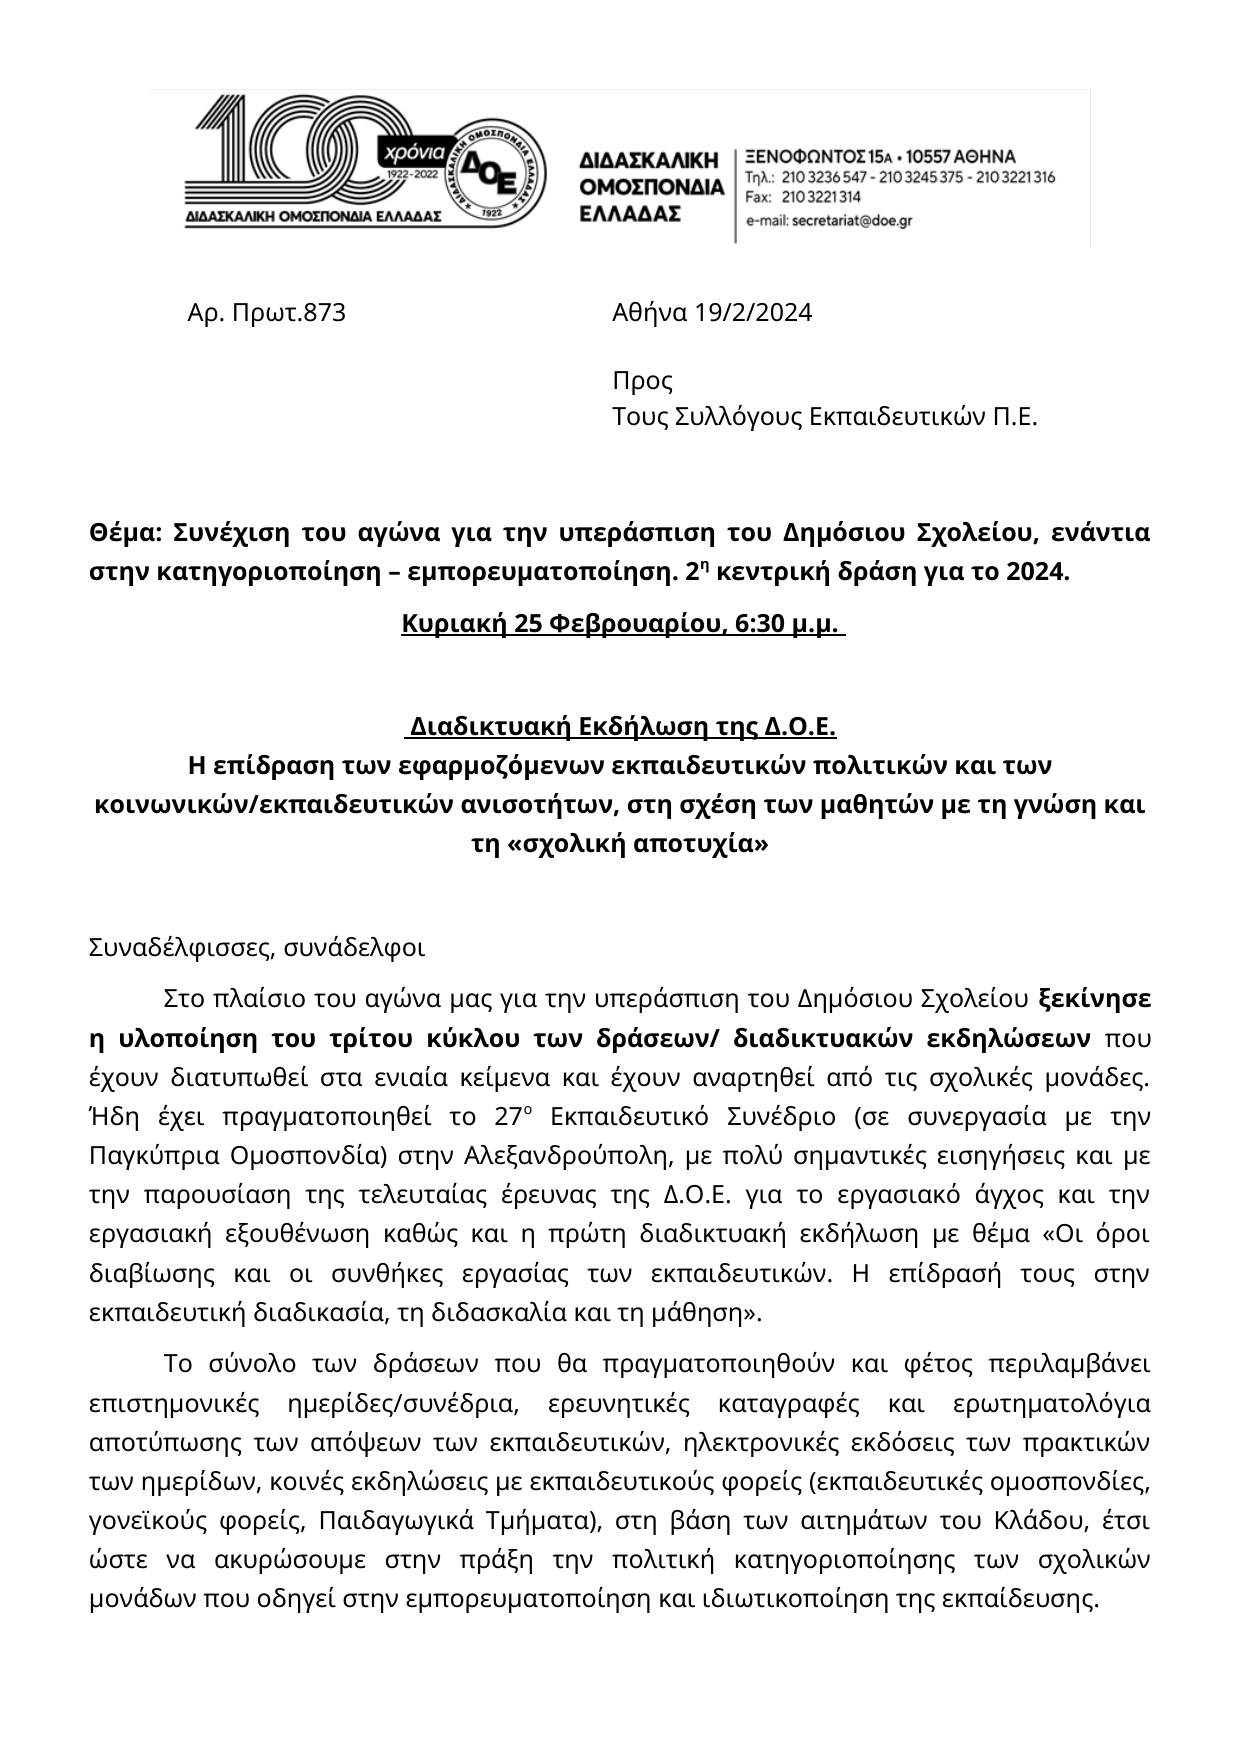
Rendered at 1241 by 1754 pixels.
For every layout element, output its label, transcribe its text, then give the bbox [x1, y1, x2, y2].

text Διαδικτυακή Εκδήλωση της Δ.Ο.Ε. [89, 708, 1152, 743]
text Κυριακή 25 Φεβρουαρίου, 6:30 μ.μ. [89, 605, 1152, 639]
text Στο πλαίσιο του αγώνα μας για την υπεράσπιση του Δημόσιου Σχολείου ξεκίνησε η υλοποίηση του τρίτου κύκλου των δράσεων/ διαδικτυακών εκδηλώσεων που έχουν διατυπωθεί στα ενιαία κείμενα και έχουν αναρτηθεί από τις σχολικές μονάδες. Ήδη έχει πραγματοποιηθεί το 27ο Εκπαιδευτικό Συνέδριο (σε συνεργασία με την Παγκύπρια Ομοσπονδία) στην Αλεξανδρούπολη, με πολύ σημαντικές εισηγήσεις και με την παρουσίαση της τελευταίας έρευνας της Δ.Ο.Ε. για το εργασιακό άγχος και την εργασιακή εξουθένωση καθώς και η πρώτη διαδικτυακή εκδήλωση με θέμα «Οι όροι διαβίωσης και οι συνθήκες εργασίας των εκπαιδευτικών. Η επίδρασή τους στην εκπαιδευτική διαδικασία, τη διδασκαλία και τη μάθηση». [89, 981, 1152, 1328]
text Συναδέλφισσες, συνάδελφοι [89, 929, 1152, 963]
picture [149, 88, 1092, 247]
table_header Αρ. Πρωτ.873 [176, 295, 601, 434]
table_header Αθήνα 19/2/2024 Προς Τους Συλλόγους Εκπαιδευτικών Π.Ε. [601, 295, 1064, 434]
text Το σύνολο των δράσεων που θα πραγματοποιηθούν και φέτος περιλαμβάνει επιστημονικές ημερίδες/συνέδρια, ερευνητικές καταγραφές και ερωτηματολόγια αποτύπωσης των απόψεων των εκπαιδευτικών, ηλεκτρονικές εκδόσεις των πρακτικών των ημερίδων, κοινές εκδηλώσεις με εκπαιδευτικούς φορείς (εκπαιδευτικές ομοσπονδίες, γονεϊκούς φορείς, Παιδαγωγικά Τμήματα), στη βάση των αιτημάτων του Κλάδου, έτσι ώστε να ακυρώσουμε στην πράξη την πολιτική κατηγοριοποίησης των σχολικών μονάδων που οδηγεί στην εμπορευματοποίηση και ιδιωτικοποίηση της εκπαίδευσης. [89, 1346, 1152, 1615]
text Η επίδραση των εφαρμοζόμενων εκπαιδευτικών πολιτικών και των κοινωνικών/εκπαιδευτικών ανισοτήτων, στη σχέση των μαθητών με τη γνώση και τη «σχολική αποτυχία» [89, 748, 1152, 860]
text Θέμα: Συνέχιση του αγώνα για την υπεράσπιση του Δημόσιου Σχολείου, ενάντια στην κατηγοριοποίηση – εμπορευματοποίηση. 2η κεντρική δράση για το 2024. [89, 514, 1152, 588]
